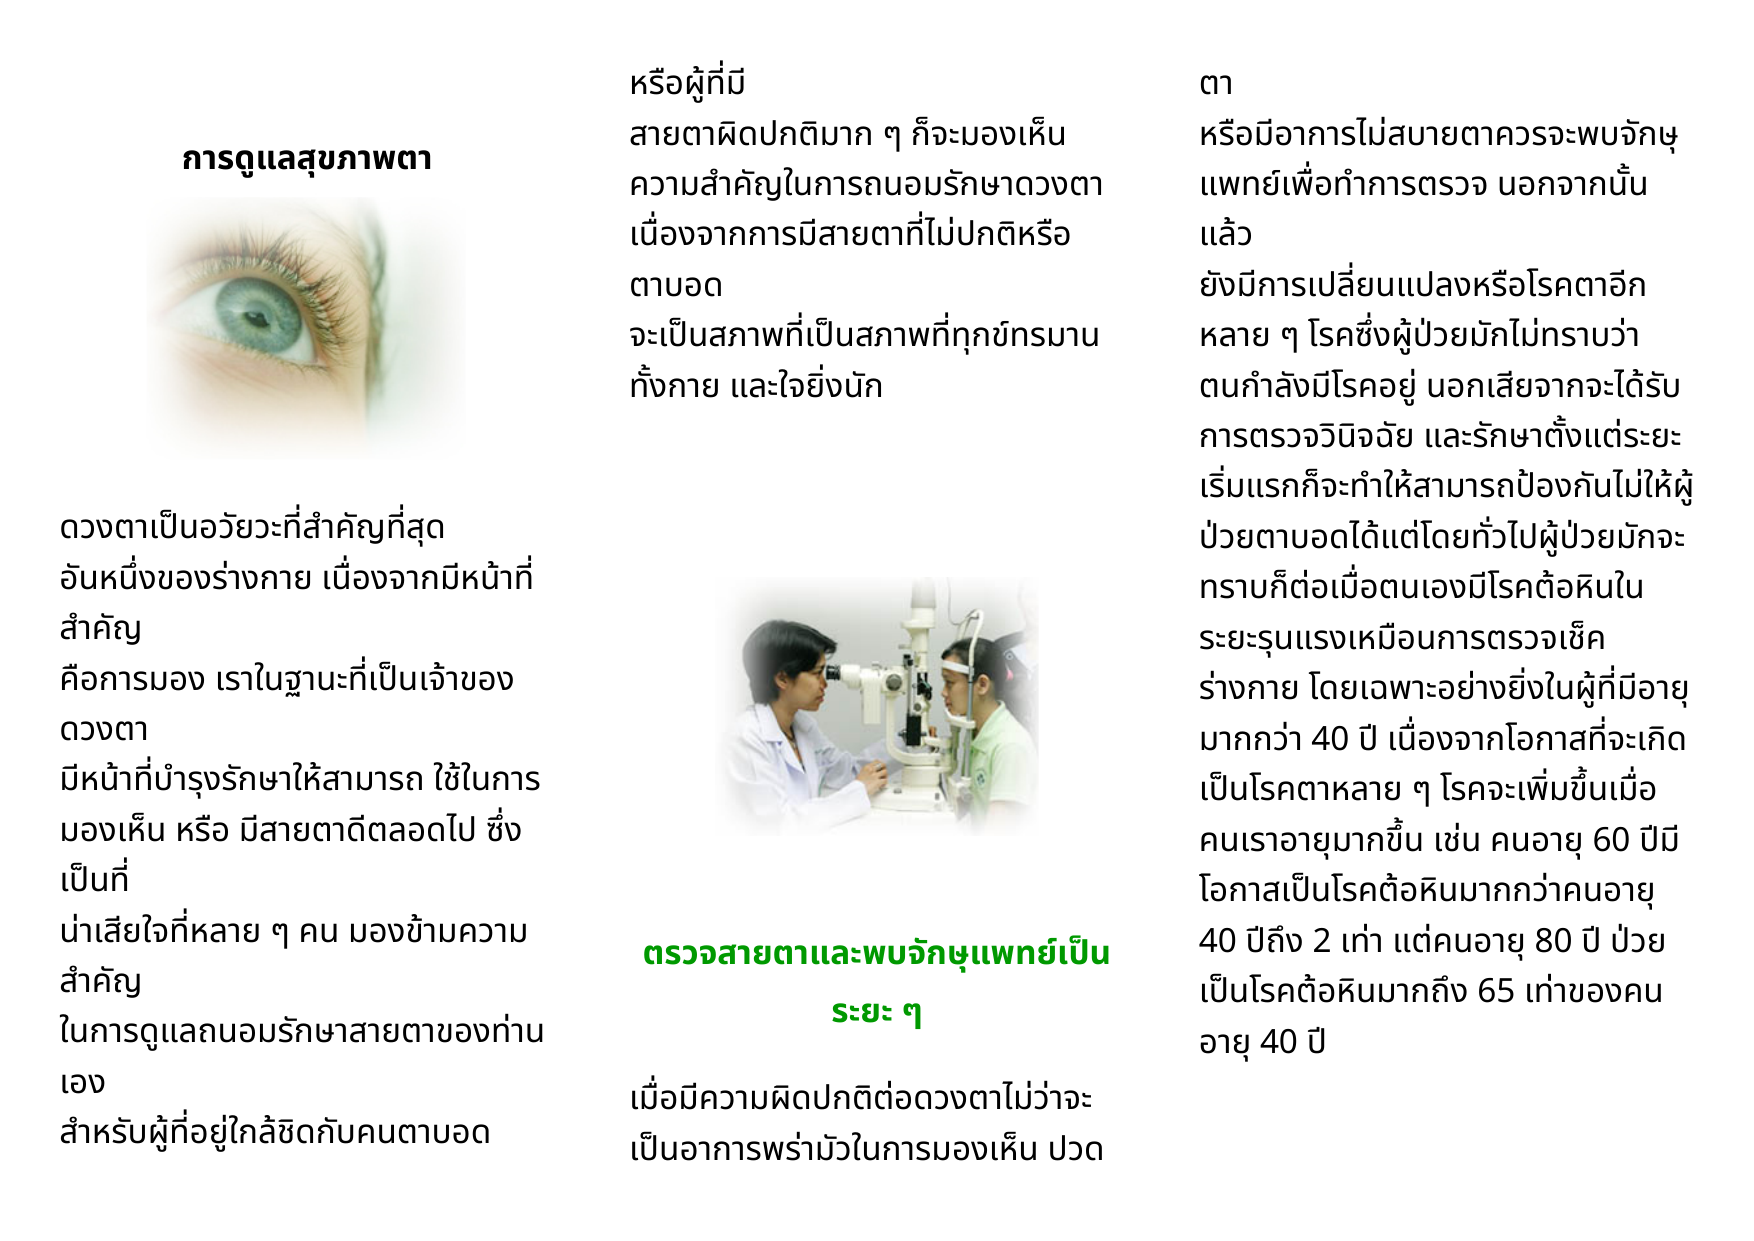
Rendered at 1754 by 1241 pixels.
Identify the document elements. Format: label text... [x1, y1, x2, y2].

picture [715, 577, 1039, 836]
subtitle ตรวจสายตาและพบจักษุแพทย์เป็นระยะ ๆ [629, 929, 1125, 1037]
picture [140, 184, 475, 474]
text ดวงตาเป็นอวัยวะที่สำคัญที่สุด อันหนึ่งของร่างกาย เนื่องจากมีหน้าที่สำคัญ คือการมอง เราในฐานะที่เป็นเจ้าของดวงตา มีหน้าที่บำรุงรักษาให้สามารถ ใช้ในการ มองเห็น หรือ มีสายตาดีตลอดไป ซึ่งเป็นที่ น่าเสียใจที่หลาย ๆ คน มองข้ามความสำคัญ ในการดูแลถนอมรักษาสายตาของท่านเอง สำหรับผู้ที่อยู่ใกล้ชิดกับคนตาบอด หรือผู้ที่มี สายตาผิดปกติมาก ๆ ก็จะมองเห็น ความสำคัญในการถนอมรักษาดวงตา เนื่องจากการมีสายตาที่ไม่ปกติหรือตาบอด จะเป็นสภาพที่เป็นสภาพที่ทุกข์ทรมาน ทั้งกาย และใจยิ่งนัก [59, 503, 555, 1159]
text เมื่อมีความผิดปกติต่อดวงตาไม่ว่าจะเป็นอาการพร่ามัวในการมองเห็น ปวดตา หรือมีอาการไม่สบายตาควรจะพบจักษุแพทย์เพื่อทำการตรวจ นอกจากนั้นแล้ว ยังมีการเปลี่ยนแปลงหรือโรคตาอีกหลาย ๆ โรคซึ่งผู้ป่วยมักไม่ทราบว่า ตนกำลังมีโรคอยู่ นอกเสียจากจะได้รับการตรวจวินิจฉัย และรักษาตั้งแต่ระยะเริ่มแรกก็จะทำให้สามารถป้องกันไม่ให้ผู้ป่วยตาบอดได้แต่โดยทั่วไปผู้ป่วยมักจะทราบก็ต่อเมื่อตนเองมีโรคต้อหินในระยะรุนแรงเหมือนการตรวจเช็คร่างกาย โดยเฉพาะอย่างยิ่งในผู้ที่มีอายุมากกว่า 40 ปี เนื่องจากโอกาสที่จะเกิดเป็นโรคตาหลาย ๆ โรคจะเพิ่มขึ้นเมื่อคนเราอายุมากขึ้น เช่น คนอายุ 60 ปีมีโอกาสเป็นโรคต้อหินมากกว่าคนอายุ 40 ปีถึง 2 เท่า แต่คนอายุ 80 ปี ป่วยเป็นโรคต้อหินมากถึง 65 เท่าของคนอายุ 40 ปี [629, 1074, 1125, 1175]
text เมื่อมีความผิดปกติต่อดวงตาไม่ว่าจะเป็นอาการพร่ามัวในการมองเห็น ปวดตา หรือมีอาการไม่สบายตาควรจะพบจักษุแพทย์เพื่อทำการตรวจ นอกจากนั้นแล้ว ยังมีการเปลี่ยนแปลงหรือโรคตาอีกหลาย ๆ โรคซึ่งผู้ป่วยมักไม่ทราบว่า ตนกำลังมีโรคอยู่ นอกเสียจากจะได้รับการตรวจวินิจฉัย และรักษาตั้งแต่ระยะเริ่มแรกก็จะทำให้สามารถป้องกันไม่ให้ผู้ป่วยตาบอดได้แต่โดยทั่วไปผู้ป่วยมักจะทราบก็ต่อเมื่อตนเองมีโรคต้อหินในระยะรุนแรงเหมือนการตรวจเช็คร่างกาย โดยเฉพาะอย่างยิ่งในผู้ที่มีอายุมากกว่า 40 ปี เนื่องจากโอกาสที่จะเกิดเป็นโรคตาหลาย ๆ โรคจะเพิ่มขึ้นเมื่อคนเราอายุมากขึ้น เช่น คนอายุ 60 ปีมีโอกาสเป็นโรคต้อหินมากกว่าคนอายุ 40 ปีถึง 2 เท่า แต่คนอายุ 80 ปี ป่วยเป็นโรคต้อหินมากถึง 65 เท่าของคนอายุ 40 ปี [1199, 59, 1695, 1068]
text ดวงตาเป็นอวัยวะที่สำคัญที่สุด อันหนึ่งของร่างกาย เนื่องจากมีหน้าที่สำคัญ คือการมอง เราในฐานะที่เป็นเจ้าของดวงตา มีหน้าที่บำรุงรักษาให้สามารถ ใช้ในการ มองเห็น หรือ มีสายตาดีตลอดไป ซึ่งเป็นที่ น่าเสียใจที่หลาย ๆ คน มองข้ามความสำคัญ ในการดูแลถนอมรักษาสายตาของท่านเอง สำหรับผู้ที่อยู่ใกล้ชิดกับคนตาบอด หรือผู้ที่มี สายตาผิดปกติมาก ๆ ก็จะมองเห็น ความสำคัญในการถนอมรักษาดวงตา เนื่องจากการมีสายตาที่ไม่ปกติหรือตาบอด จะเป็นสภาพที่เป็นสภาพที่ทุกข์ทรมาน ทั้งกาย และใจยิ่งนัก [629, 59, 1125, 412]
